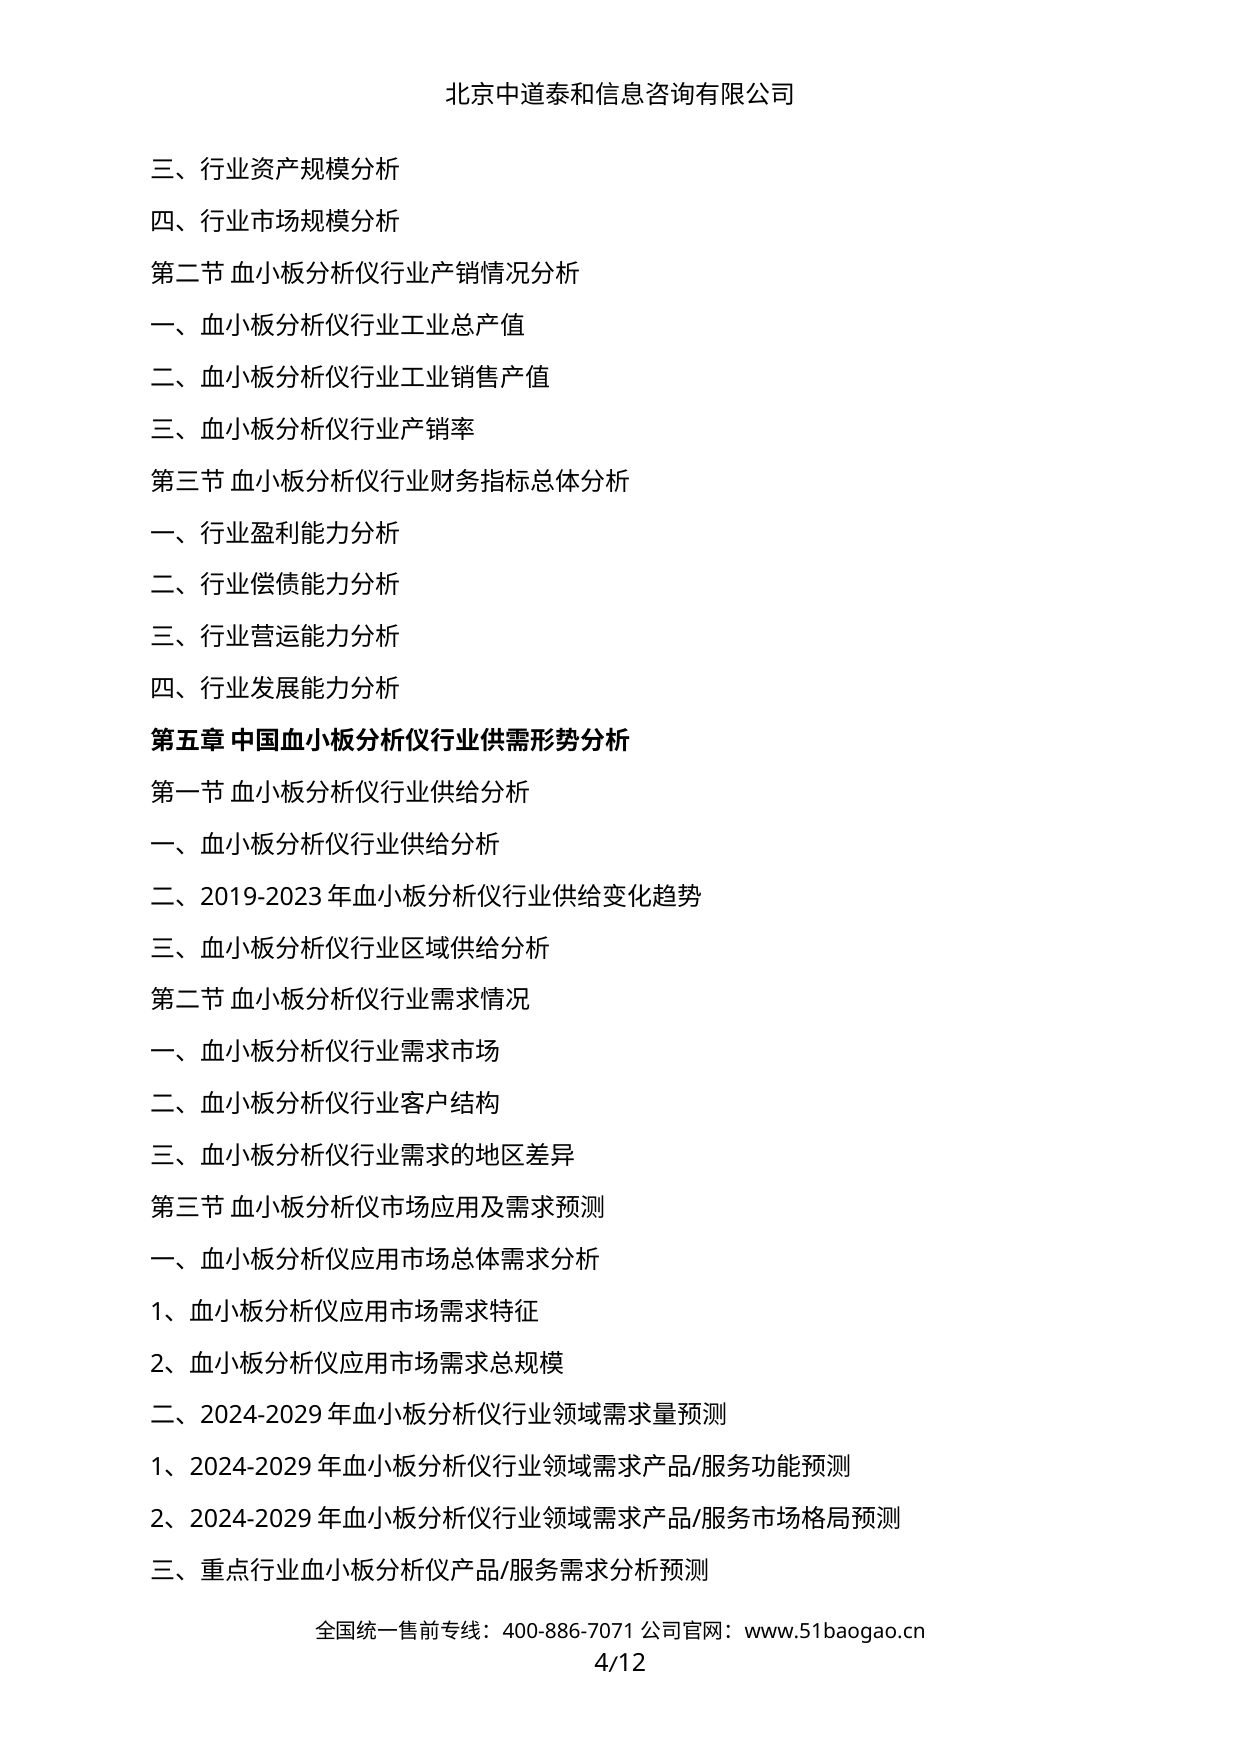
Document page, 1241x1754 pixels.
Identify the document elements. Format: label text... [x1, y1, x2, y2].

text 一、血小板分析仪行业供给分析 [150, 824, 1090, 861]
text 第五章 中国血小板分析仪行业供需形势分析 [150, 721, 1090, 757]
text 三、重点行业血小板分析仪产品/服务需求分析预测 [150, 1551, 1090, 1587]
text 三、血小板分析仪行业需求的地区差异 [150, 1136, 1090, 1172]
text 二、2024-2029年血小板分析仪行业领域需求量预测 [150, 1395, 1090, 1431]
text 第三节 血小板分析仪行业财务指标总体分析 [150, 461, 1090, 497]
text 1、2024-2029年血小板分析仪行业领域需求产品/服务功能预测 [150, 1447, 1090, 1483]
text 第二节 血小板分析仪行业需求情况 [150, 980, 1090, 1016]
text 一、行业盈利能力分析 [150, 513, 1090, 549]
text 三、血小板分析仪行业产销率 [150, 409, 1090, 446]
text 一、血小板分析仪应用市场总体需求分析 [150, 1239, 1090, 1276]
text 二、行业偿债能力分析 [150, 565, 1090, 601]
text 第二节 血小板分析仪行业产销情况分析 [150, 254, 1090, 290]
text 二、血小板分析仪行业客户结构 [150, 1084, 1090, 1120]
text 一、血小板分析仪行业需求市场 [150, 1032, 1090, 1068]
text 四、行业发展能力分析 [150, 669, 1090, 705]
text 第一节 血小板分析仪行业供给分析 [150, 772, 1090, 809]
text 2、血小板分析仪应用市场需求总规模 [150, 1343, 1090, 1379]
text 二、血小板分析仪行业工业销售产值 [150, 357, 1090, 394]
text 第三节 血小板分析仪市场应用及需求预测 [150, 1187, 1090, 1224]
text 三、血小板分析仪行业区域供给分析 [150, 928, 1090, 964]
text 2、2024-2029年血小板分析仪行业领域需求产品/服务市场格局预测 [150, 1499, 1090, 1535]
text 三、行业资产规模分析 [150, 150, 1090, 186]
text 四、行业市场规模分析 [150, 202, 1090, 238]
text 一、血小板分析仪行业工业总产值 [150, 306, 1090, 342]
text 1、血小板分析仪应用市场需求特征 [150, 1291, 1090, 1327]
text 三、行业营运能力分析 [150, 617, 1090, 653]
text 二、2019-2023年血小板分析仪行业供给变化趋势 [150, 876, 1090, 912]
